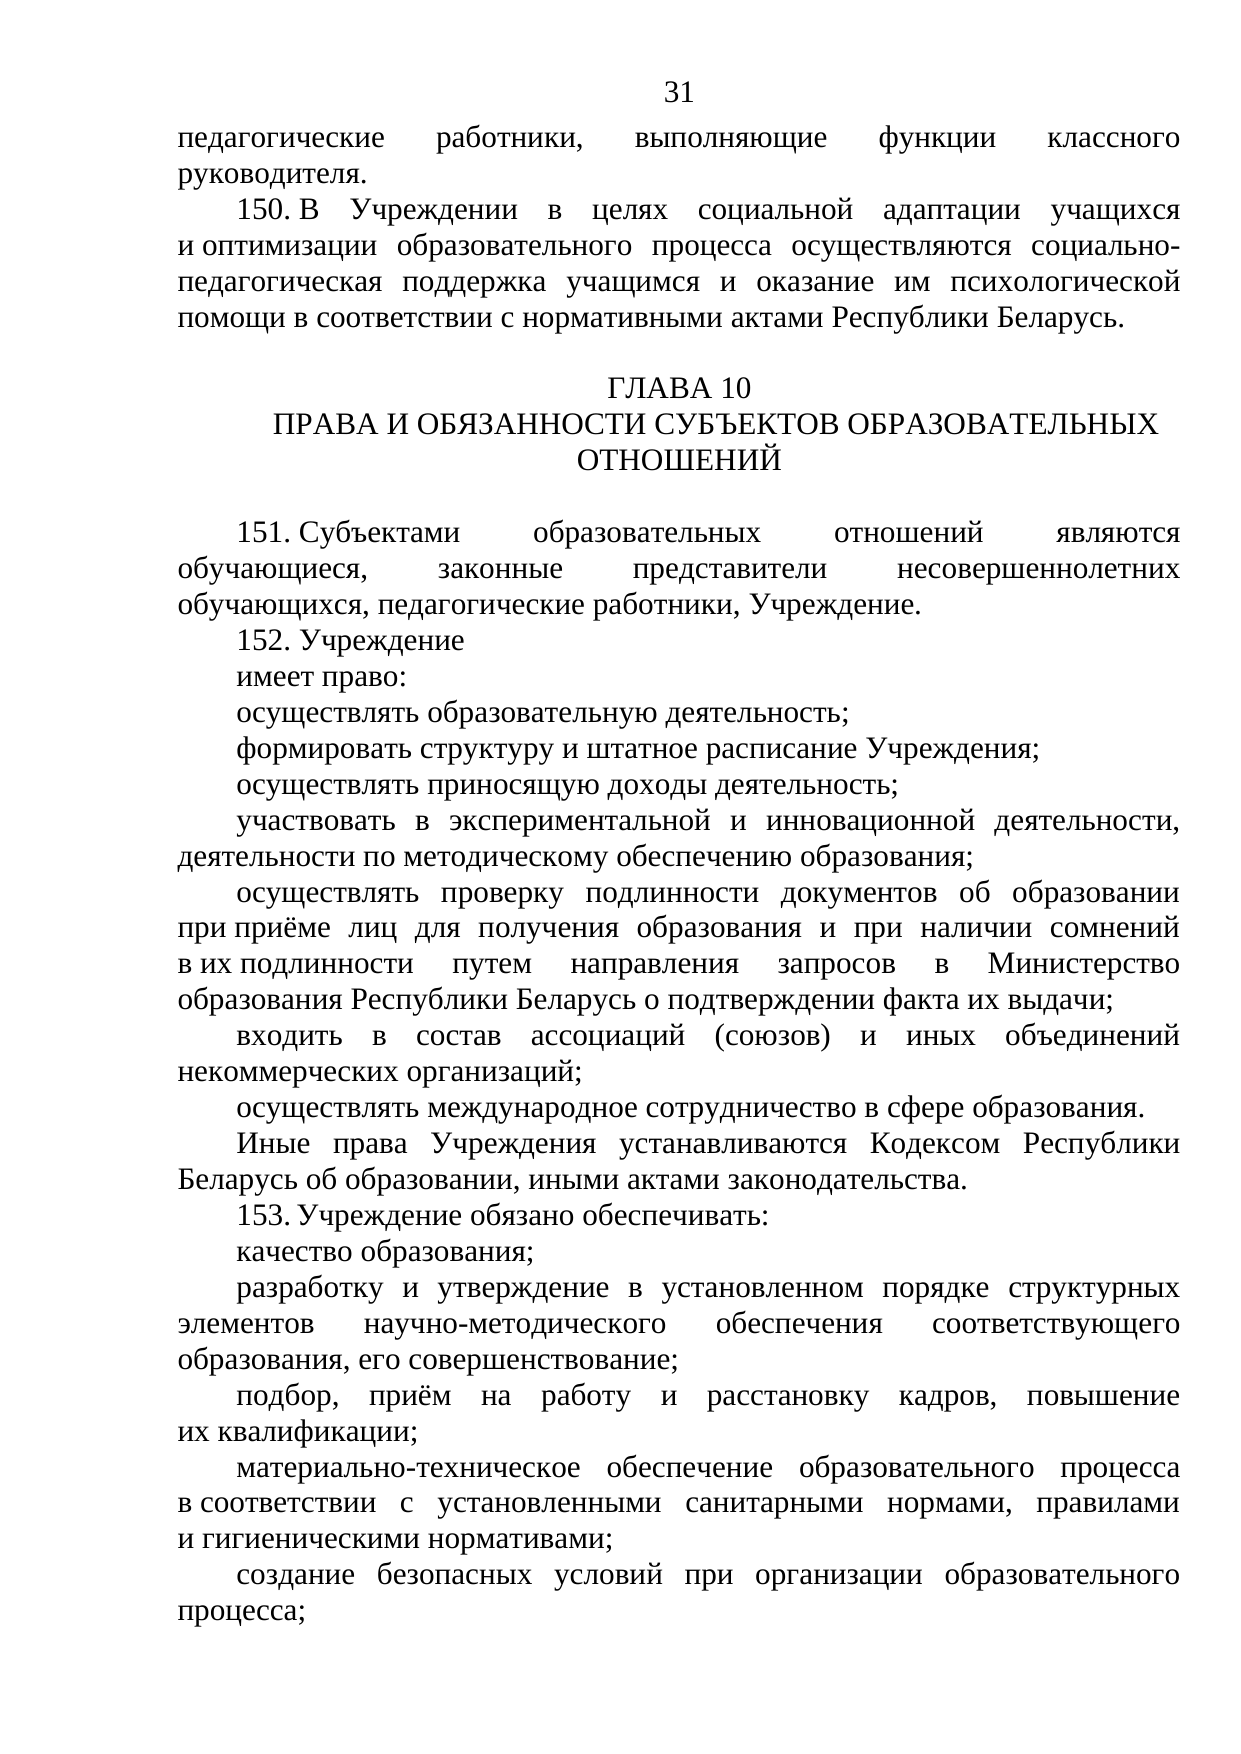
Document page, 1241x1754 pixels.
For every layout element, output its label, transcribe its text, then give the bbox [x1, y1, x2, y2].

text формировать структуру и штатное расписание Учреждения; [177, 729, 1181, 765]
text участвовать в экспериментальной и инновационной деятельности, деятельности по методическому обеспечению образования; [177, 801, 1181, 873]
text 153. Учреждение обязано обеспечивать: [177, 1196, 1181, 1232]
text входить в состав ассоциаций (союзов) и иных объединений некоммерческих организаций; [177, 1017, 1181, 1088]
text 150. В Учреждении в целях социальной адаптации учащихся и оптимизации образовательного процесса осуществляются социально-педагогическая поддержка учащимся и оказание им психологической помощи в соответствии с нормативными актами Республики Беларусь. [177, 190, 1181, 334]
text осуществлять международное сотрудничество в сфере образования. [177, 1088, 1181, 1124]
text разработку и утверждение в установленном порядке структурных элементов научно-методического обеспечения соответствующего образования, его совершенствование; [177, 1268, 1181, 1376]
text подбор, приём на работу и расстановку кадров, повышение их квалификации; [177, 1376, 1181, 1448]
text осуществлять образовательную деятельность; [177, 693, 1181, 729]
text ГЛАВА 10 [177, 370, 1181, 406]
text 152. Учреждение [177, 621, 1181, 657]
text педагогические работники, выполняющие функции классного руководителя. [177, 118, 1181, 190]
text осуществлять приносящую доходы деятельность; [177, 765, 1181, 801]
text имеет право: [177, 657, 1181, 693]
text материально-техническое обеспечение образовательного процесса в соответствии с установленными санитарными нормами, правилами и гигиеническими нормативами; [177, 1448, 1181, 1556]
text Иные права Учреждения устанавливаются Кодексом Республики Беларусь об образовании, иными актами законодательства. [177, 1124, 1181, 1196]
text создание безопасных условий при организации образовательного процесса; [177, 1556, 1181, 1627]
text 151. Субъектами образовательных отношений являются обучающиеся, законные представители несовершеннолетних обучающихся, педагогические работники, Учреждение. [177, 513, 1181, 621]
text ПРАВА И ОБЯЗАННОСТИ СУБЪЕКТОВ ОБРАЗОВАТЕЛЬНЫХ ОТНОШЕНИЙ [177, 406, 1181, 477]
text осуществлять проверку подлинности документов об образовании при приёме лиц для получения образования и при наличии сомнений в их подлинности путем направления запросов в Министерство образования Республики Беларусь о подтверждении факта их выдачи; [177, 873, 1181, 1017]
text качество образования; [177, 1232, 1181, 1268]
